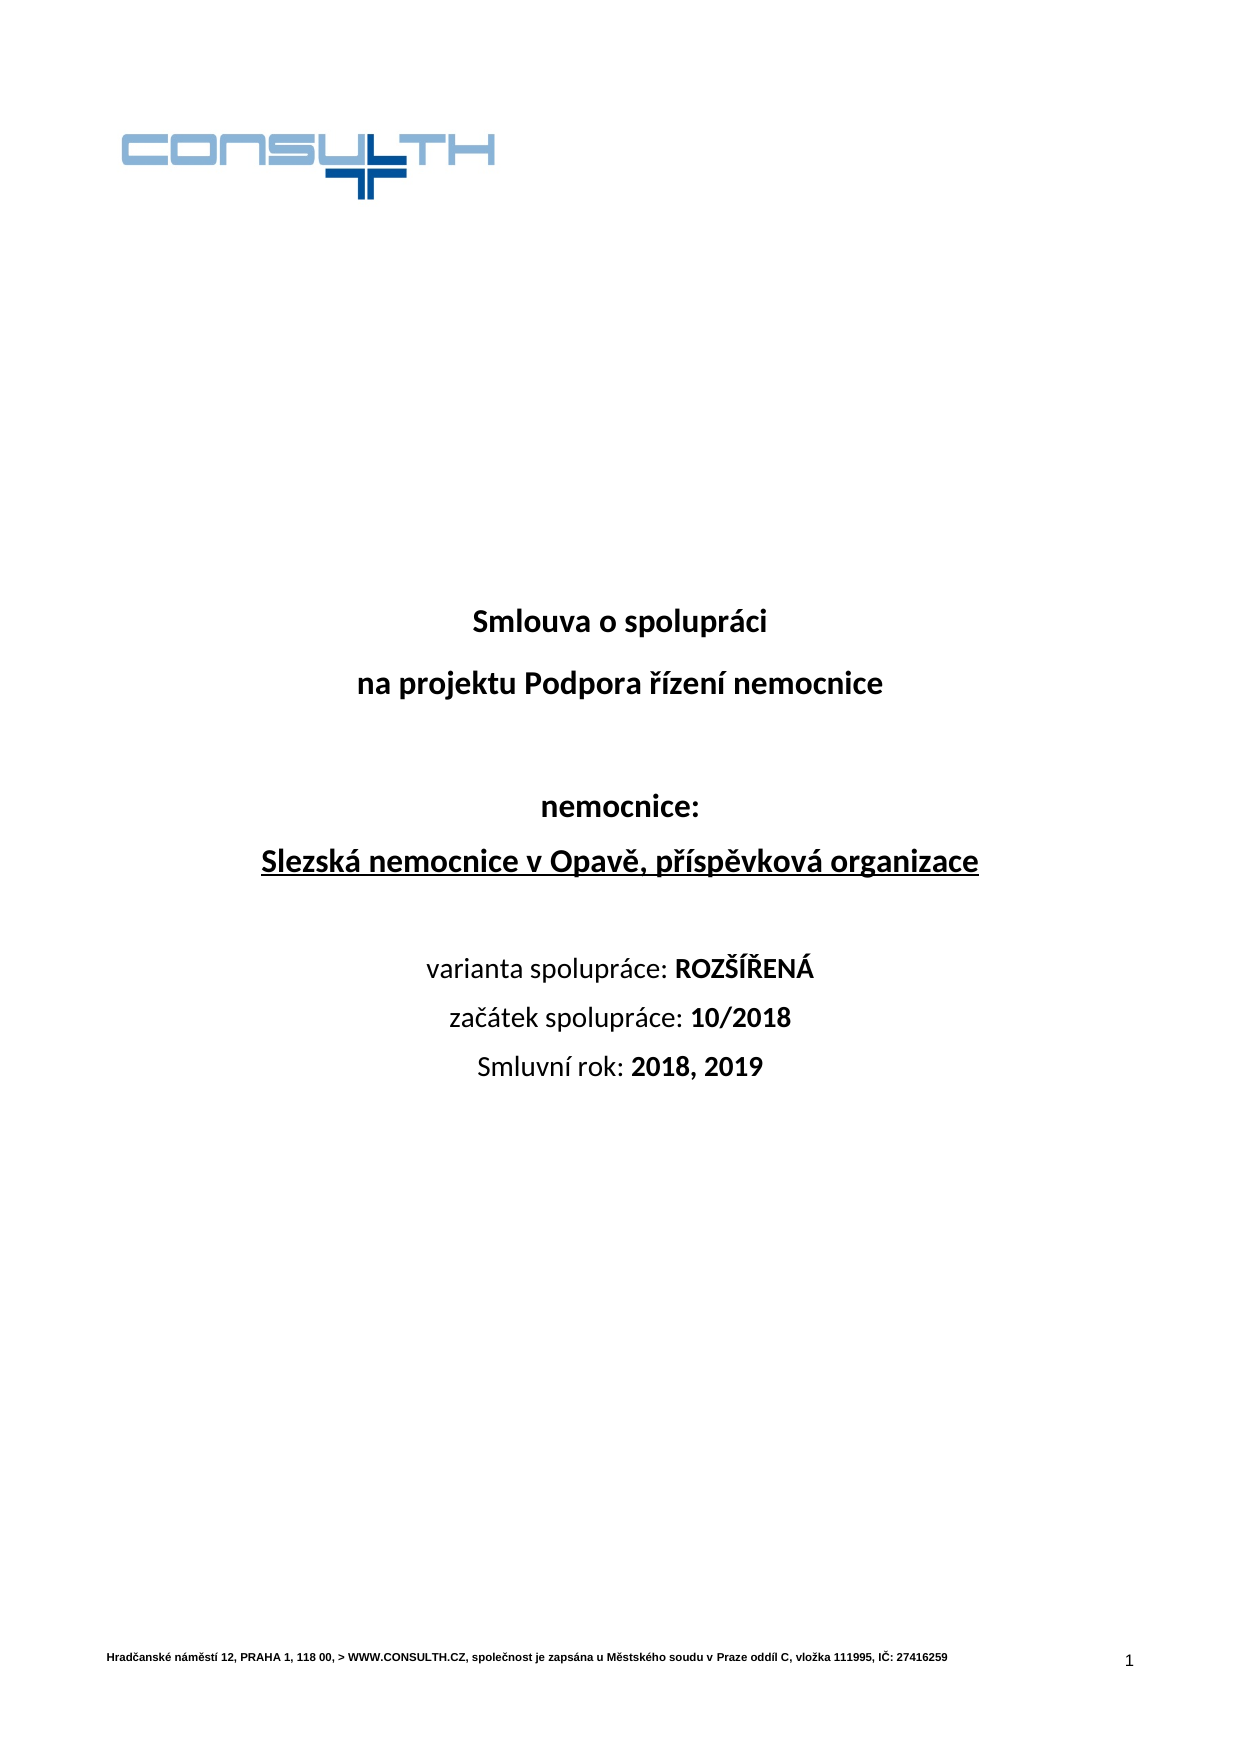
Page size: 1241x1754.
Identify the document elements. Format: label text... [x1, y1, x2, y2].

text na projektu Podpora řízení nemocnice [106, 662, 1134, 703]
text varianta spolupráce: ROZŠÍŘENÁ [106, 950, 1134, 986]
text Slezská nemocnice v Opavě, příspěvková organizace [106, 840, 1134, 880]
text nemocnice: [106, 784, 1134, 825]
text Smluvní rok: 2018, 2019 [106, 1048, 1134, 1083]
text začátek spolupráce: 10/2018 [106, 999, 1134, 1034]
text Smlouva o spolupráci [106, 601, 1134, 641]
picture [106, 118, 510, 215]
